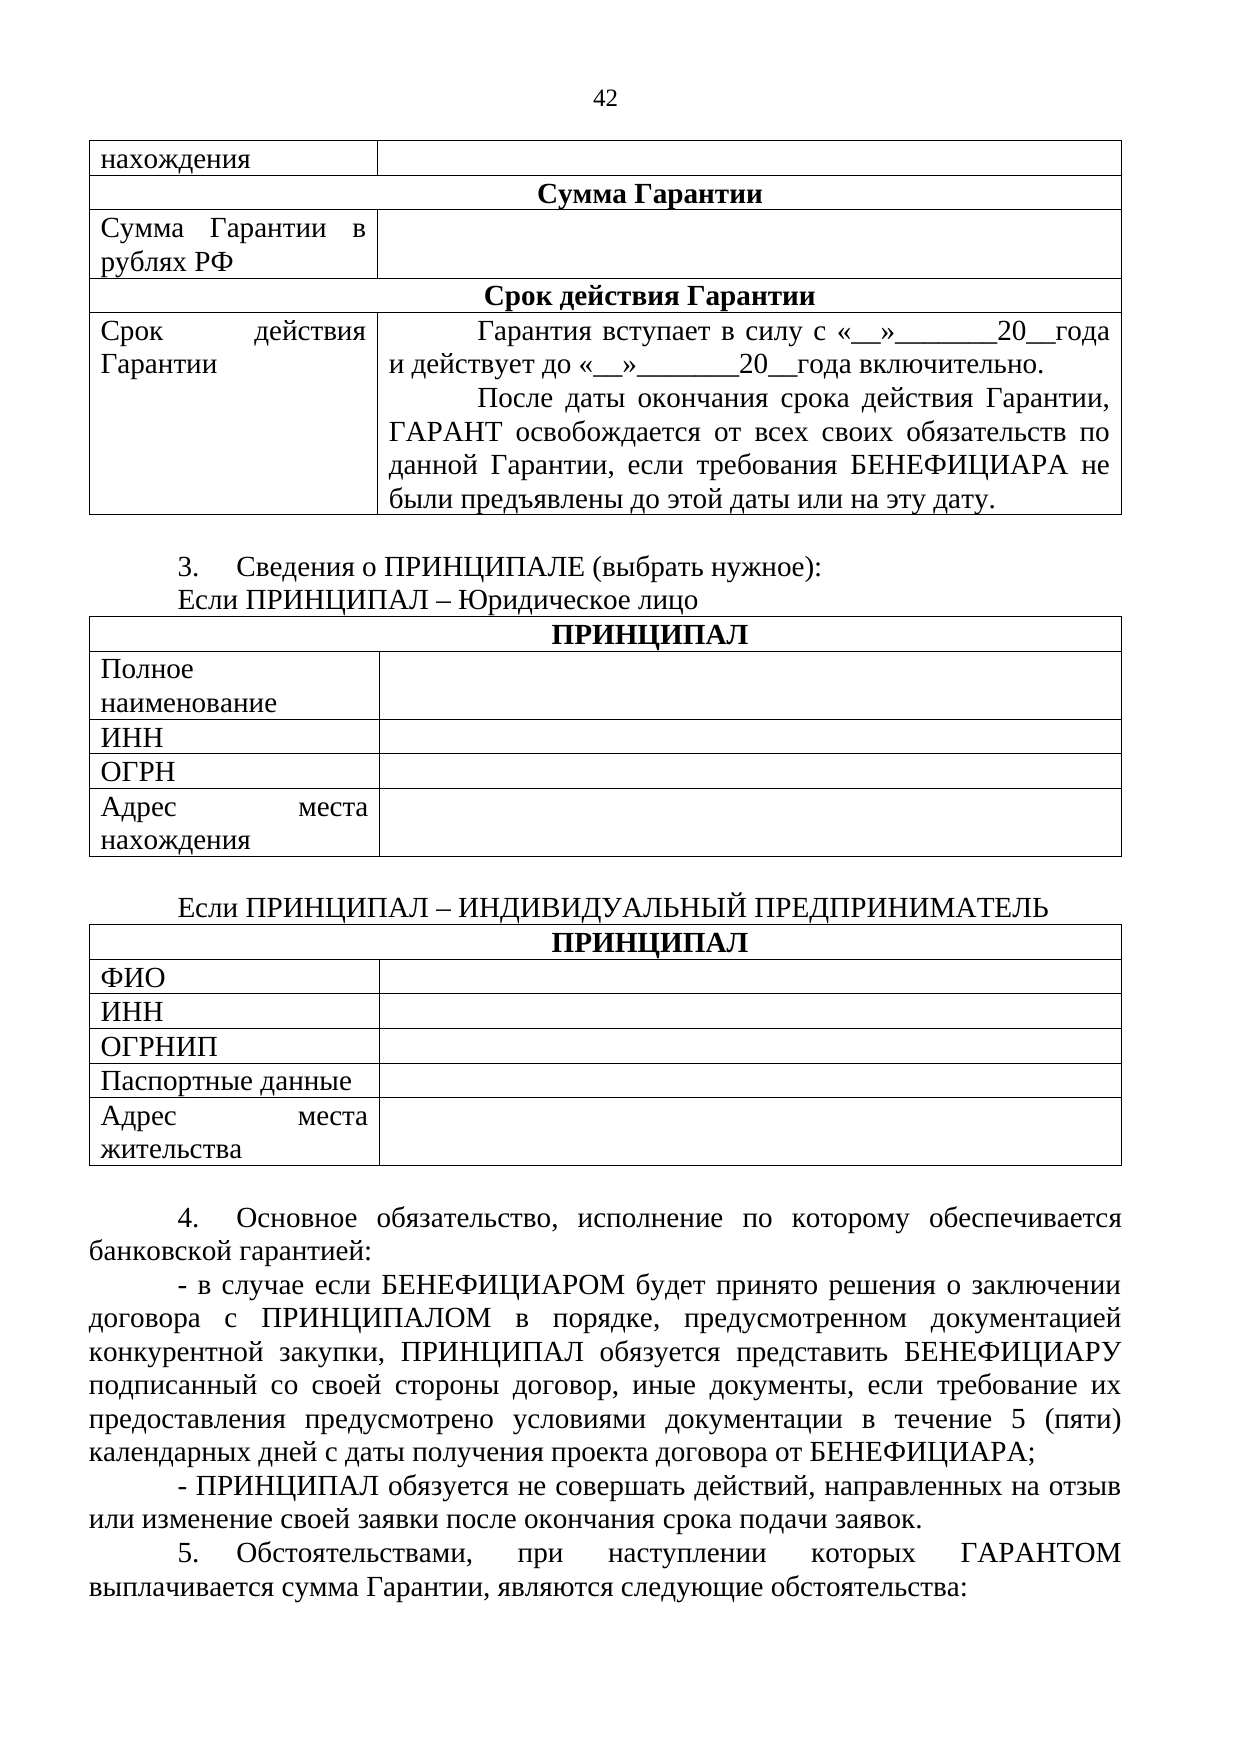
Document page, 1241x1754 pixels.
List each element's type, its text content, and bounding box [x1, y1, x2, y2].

table_header ПРИНЦИПАЛ [90, 925, 1121, 959]
table_cell Адрес места жительства [90, 1098, 379, 1165]
table_cell [380, 960, 1121, 993]
table_cell Полное наименование [90, 652, 379, 719]
table_cell Сумма Гарантии [90, 176, 1121, 209]
table_cell Паспортные данные [90, 1064, 379, 1097]
table_cell ИНН [90, 994, 379, 1028]
table_cell Срок действия Гарантии [90, 313, 377, 514]
table_cell Адрес места нахождения [90, 789, 379, 856]
table_cell [380, 994, 1121, 1028]
list Сведения о ПРИНЦИПАЛЕ (выбрать нужное): [89, 549, 1122, 582]
list Если ПРИНЦИПАЛ – Юридическое лицо [89, 582, 1122, 616]
table_cell [380, 720, 1121, 753]
table_cell [380, 1098, 1121, 1165]
table_cell Сумма Гарантии в рублях РФ [90, 210, 377, 277]
table_cell [378, 141, 1121, 175]
list Если ПРИНЦИПАЛ – ИНДИВИДУАЛЬНЫЙ ПРЕДПРИНИМАТЕЛЬ [89, 891, 1122, 924]
list Обстоятельствами, при наступлении которых ГАРАНТОМ выплачивается сумма Гарантии, являются следующие обстоятельства: [89, 1535, 1122, 1602]
table_cell Срок действия Гарантии [90, 279, 1121, 312]
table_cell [90, 141, 377, 175]
list Основное обязательство, исполнение по которому обеспечивается банковской гарантией: [89, 1200, 1122, 1267]
table_cell [380, 789, 1121, 856]
table_cell [378, 210, 1121, 277]
table_cell ОГРН [90, 754, 379, 788]
table_cell Гарантия вступает в силу с «__»_______20__года и действует до «__»_______20__года включительно. После даты окончания срока действия Гарантии, ГАРАНТ освобождается от всех своих обязательств по данной Гарантии, если требования БЕНЕФИЦИАРА не были предъявлены до этой даты или на эту дату. [378, 313, 1121, 514]
table_cell ОГРНИП [90, 1029, 379, 1062]
list - ПРИНЦИПАЛ обязуется не совершать действий, направленных на отзыв или изменение своей заявки после окончания срока подачи заявок. [89, 1468, 1122, 1535]
table_cell [380, 1064, 1121, 1097]
table_cell [380, 652, 1121, 719]
table_header ПРИНЦИПАЛ [90, 617, 1121, 651]
table_cell ИНН [90, 720, 379, 753]
table_cell [380, 754, 1121, 788]
list - в случае если БЕНЕФИЦИАРОМ будет принято решения о заключении договора с ПРИНЦИПАЛОМ в порядке, предусмотренном документацией конкурентной закупки, ПРИНЦИПАЛ обязуется представить БЕНЕФИЦИАРУ подписанный со своей стороны договор, иные документы, если требование их предоставления предусмотрено условиями документации в течение 5 (пяти) календарных дней с даты получения проекта договора от БЕНЕФИЦИАРА; [89, 1267, 1122, 1468]
table_cell [380, 1029, 1121, 1062]
table_cell ФИО [90, 960, 379, 993]
